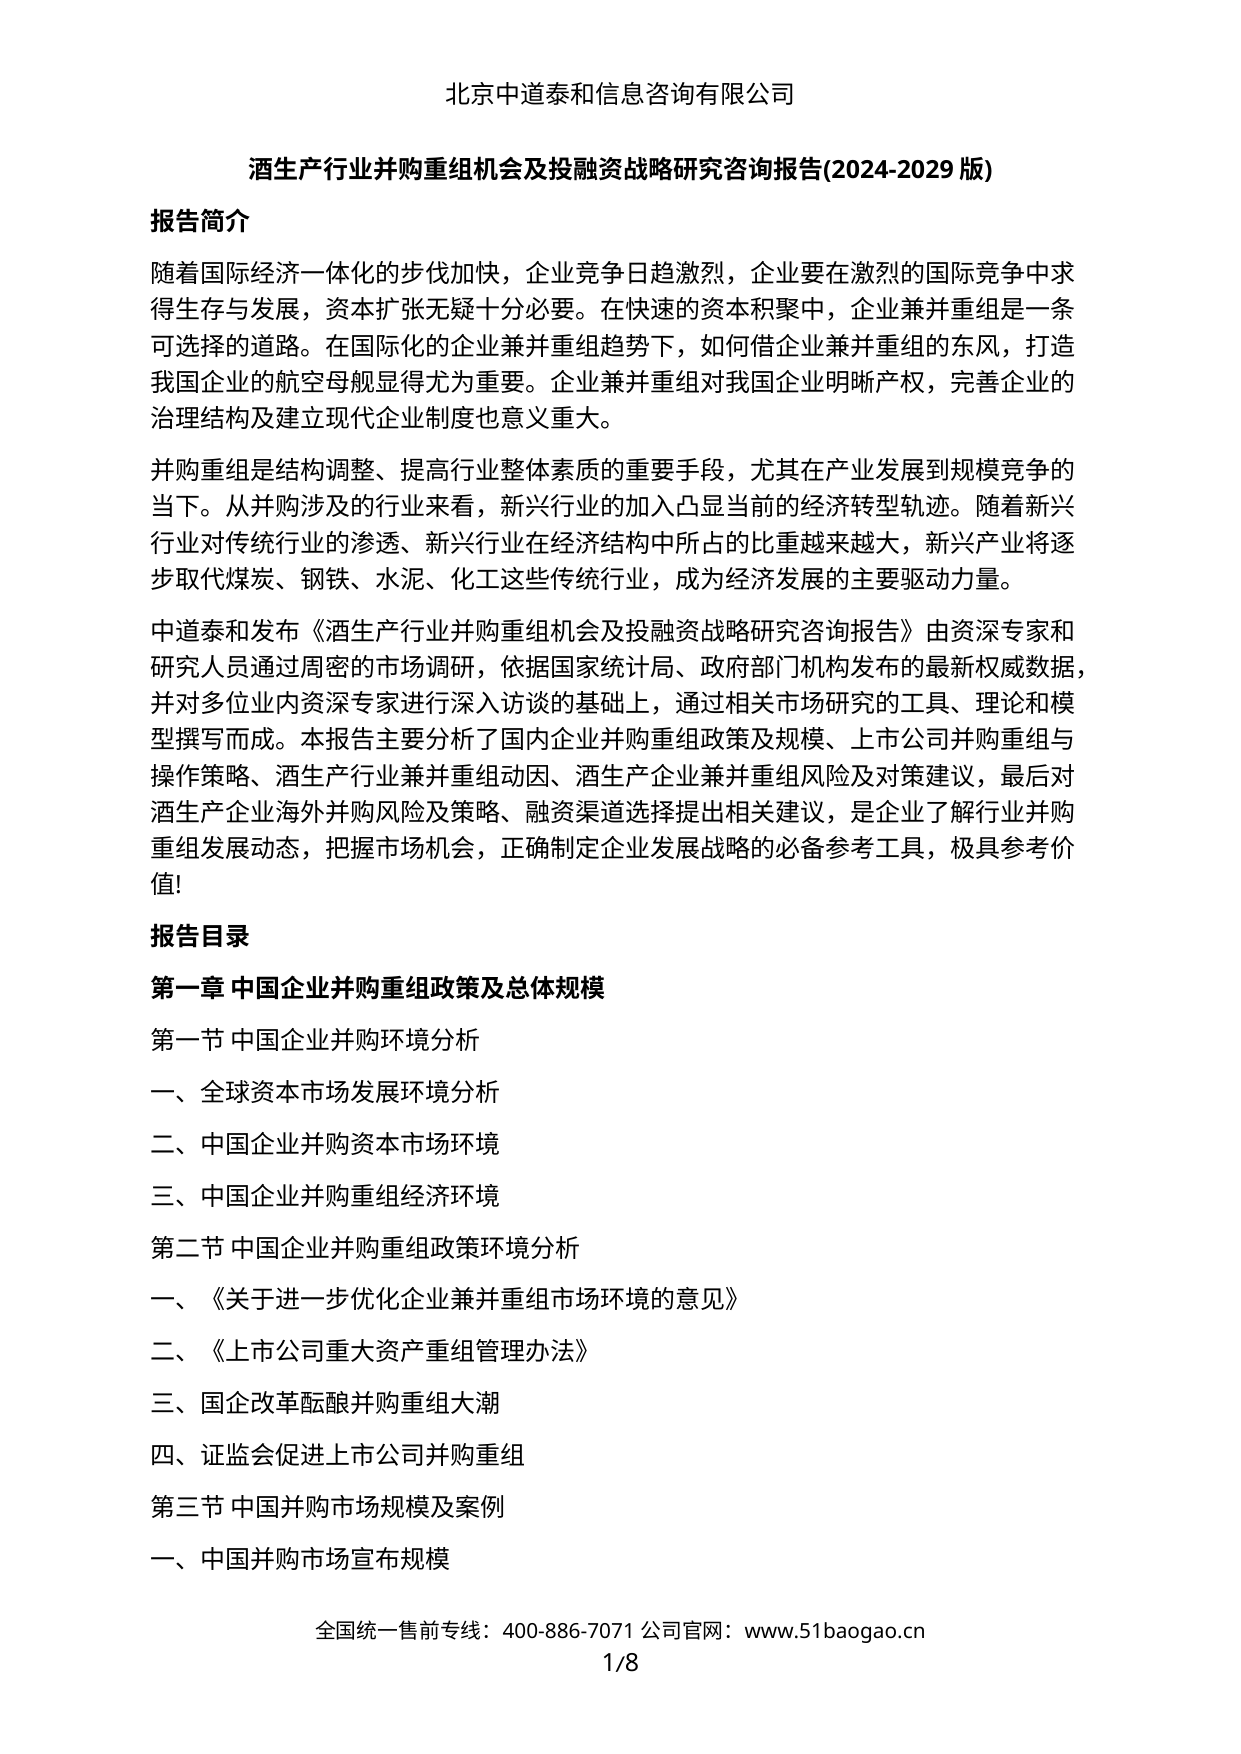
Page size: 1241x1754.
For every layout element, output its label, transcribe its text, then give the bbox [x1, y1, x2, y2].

text 随着国际经济一体化的步伐加快，企业竞争日趋激烈，企业要在激烈的国际竞争中求得生存与发展，资本扩张无疑十分必要。在快速的资本积聚中，企业兼并重组是一条可选择的道路。在国际化的企业兼并重组趋势下，如何借企业兼并重组的东风，打造我国企业的航空母舰显得尤为重要。企业兼并重组对我国企业明晰产权，完善企业的治理结构及建立现代企业制度也意义重大。 [150, 254, 1090, 435]
text 报告目录 [150, 917, 1090, 953]
text 一、中国并购市场宣布规模 [150, 1539, 1090, 1576]
text 二、中国企业并购资本市场环境 [150, 1124, 1090, 1161]
text 一、《关于进一步优化企业兼并重组市场环境的意见》 [150, 1280, 1090, 1316]
text 四、证监会促进上市公司并购重组 [150, 1436, 1090, 1472]
text 二、《上市公司重大资产重组管理办法》 [150, 1332, 1090, 1368]
text 第三节 中国并购市场规模及案例 [150, 1487, 1090, 1524]
text 并购重组是结构调整、提高行业整体素质的重要手段，尤其在产业发展到规模竞争的当下。从并购涉及的行业来看，新兴行业的加入凸显当前的经济转型轨迹。随着新兴行业对传统行业的渗透、新兴行业在经济结构中所占的比重越来越大，新兴产业将逐步取代煤炭、钢铁、水泥、化工这些传统行业，成为经济发展的主要驱动力量。 [150, 451, 1090, 596]
text 第二节 中国企业并购重组政策环境分析 [150, 1228, 1090, 1264]
text 报告简介 [150, 202, 1090, 238]
text 第一章 中国企业并购重组政策及总体规模 [150, 969, 1090, 1005]
text 酒生产行业并购重组机会及投融资战略研究咨询报告(2024-2029版) [150, 150, 1090, 186]
text 三、国企改革酝酿并购重组大潮 [150, 1384, 1090, 1420]
text 三、中国企业并购重组经济环境 [150, 1176, 1090, 1212]
text 一、全球资本市场发展环境分析 [150, 1072, 1090, 1109]
text 中道泰和发布《酒生产行业并购重组机会及投融资战略研究咨询报告》由资深专家和研究人员通过周密的市场调研，依据国家统计局、政府部门机构发布的最新权威数据，并对多位业内资深专家进行深入访谈的基础上，通过相关市场研究的工具、理论和模型撰写而成。本报告主要分析了国内企业并购重组政策及规模、上市公司并购重组与操作策略、酒生产行业兼并重组动因、酒生产企业兼并重组风险及对策建议，最后对酒生产企业海外并购风险及策略、融资渠道选择提出相关建议，是企业了解行业并购重组发展动态，把握市场机会，正确制定企业发展战略的必备参考工具，极具参考价值! [150, 611, 1090, 901]
text 第一节 中国企业并购环境分析 [150, 1021, 1090, 1057]
